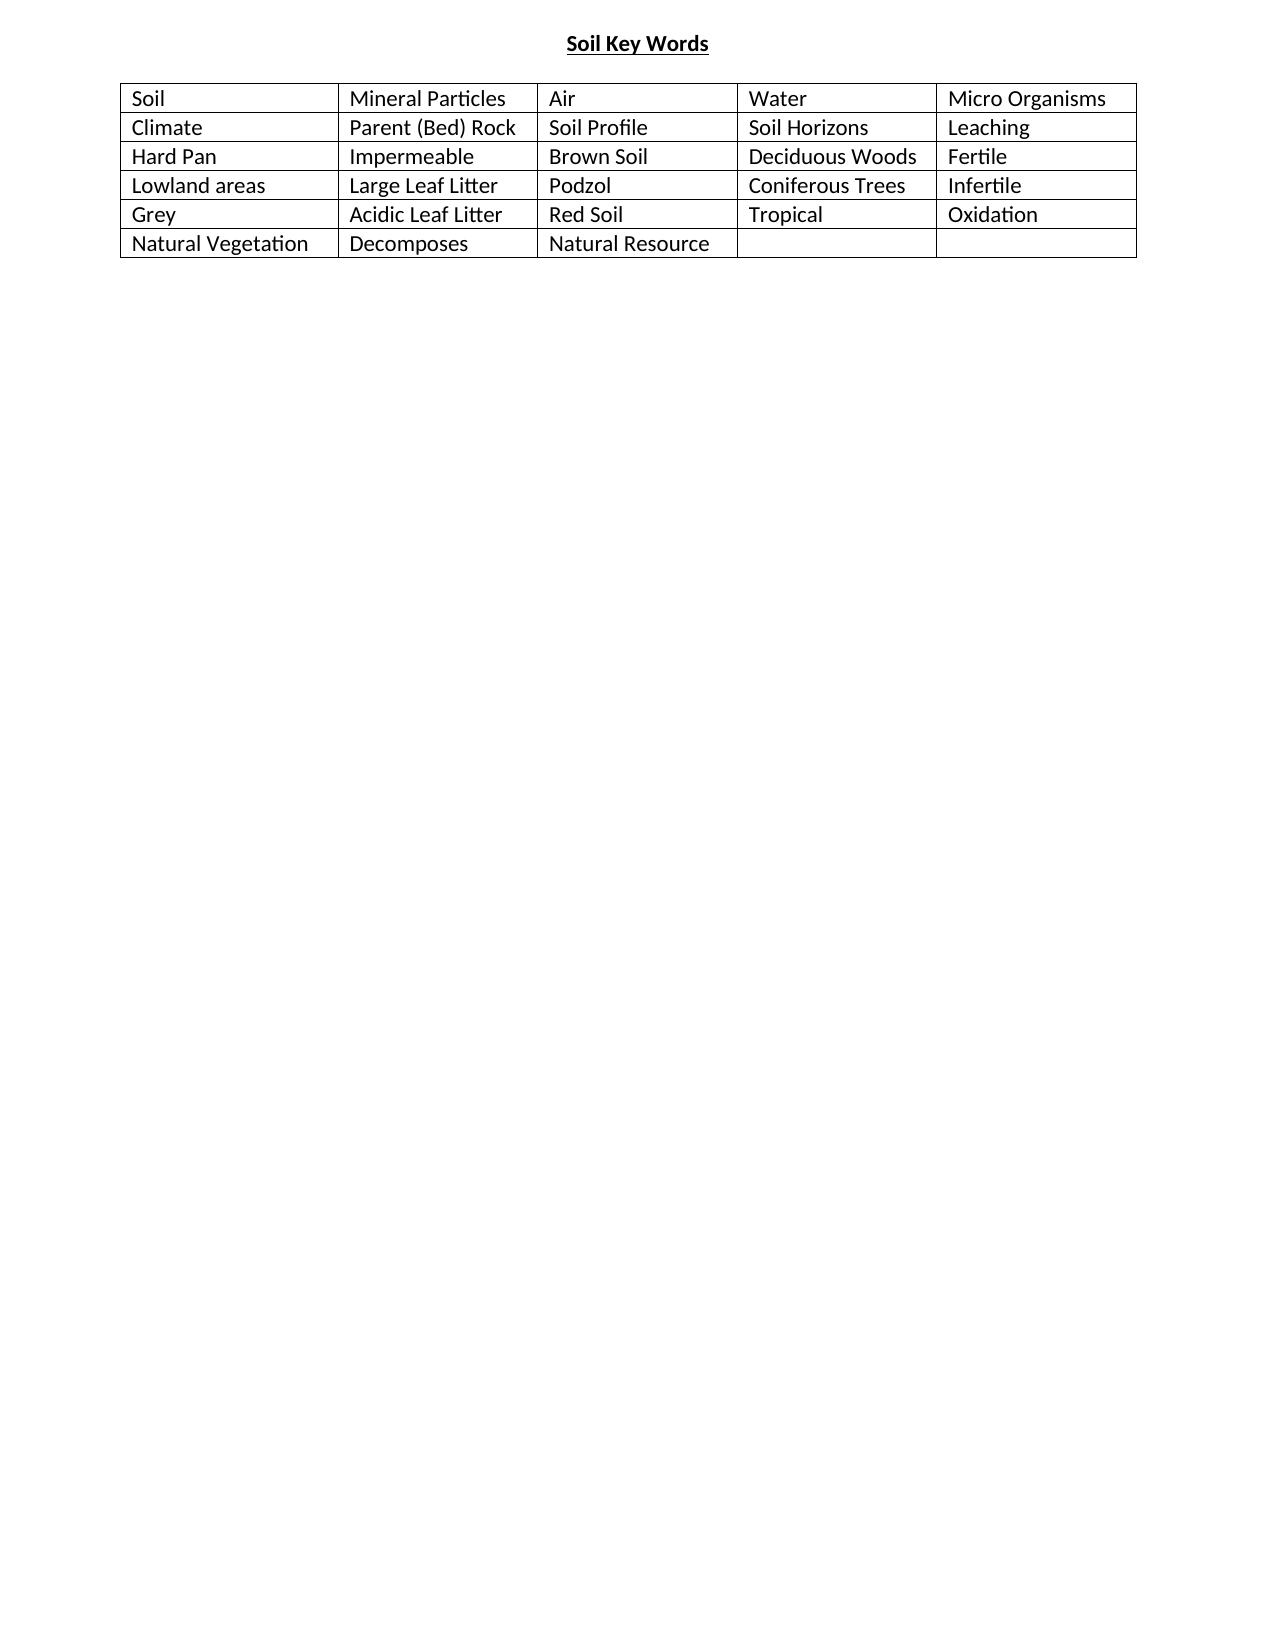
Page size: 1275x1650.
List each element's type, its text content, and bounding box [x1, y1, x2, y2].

table_cell Brown Soil [538, 142, 737, 170]
table_cell Deciduous Woods [738, 142, 936, 170]
table_cell Soil Profile [538, 113, 737, 141]
table_cell [937, 229, 1136, 257]
table_cell Tropical [738, 200, 936, 228]
table_cell Lowland areas [121, 171, 338, 199]
table_cell Acidic Leaf Litter [339, 200, 537, 228]
table_header Air [538, 84, 737, 112]
table_header Water [738, 84, 936, 112]
table_cell Grey [121, 200, 338, 228]
table_cell Decomposes [339, 229, 537, 257]
table_cell Coniferous Trees [738, 171, 936, 199]
table_cell [738, 229, 936, 257]
table_cell Soil Horizons [738, 113, 936, 141]
table_header Soil [121, 84, 338, 112]
table_cell Hard Pan [121, 142, 338, 170]
table_cell Natural Vegetation [121, 229, 338, 257]
table_cell Infertile [937, 171, 1136, 199]
table_cell Podzol [538, 171, 737, 199]
table_cell Parent (Bed) Rock [339, 113, 537, 141]
text Soil Key Words [150, 29, 1125, 58]
table_cell Leaching [937, 113, 1136, 141]
table_header Micro Organisms [937, 84, 1136, 112]
table_cell Climate [121, 113, 338, 141]
table_cell Oxidation [937, 200, 1136, 228]
table_cell Fertile [937, 142, 1136, 170]
table_cell Red Soil [538, 200, 737, 228]
table_cell Impermeable [339, 142, 537, 170]
table_cell Large Leaf Litter [339, 171, 537, 199]
table_cell Natural Resource [538, 229, 737, 257]
table_header Mineral Particles [339, 84, 537, 112]
